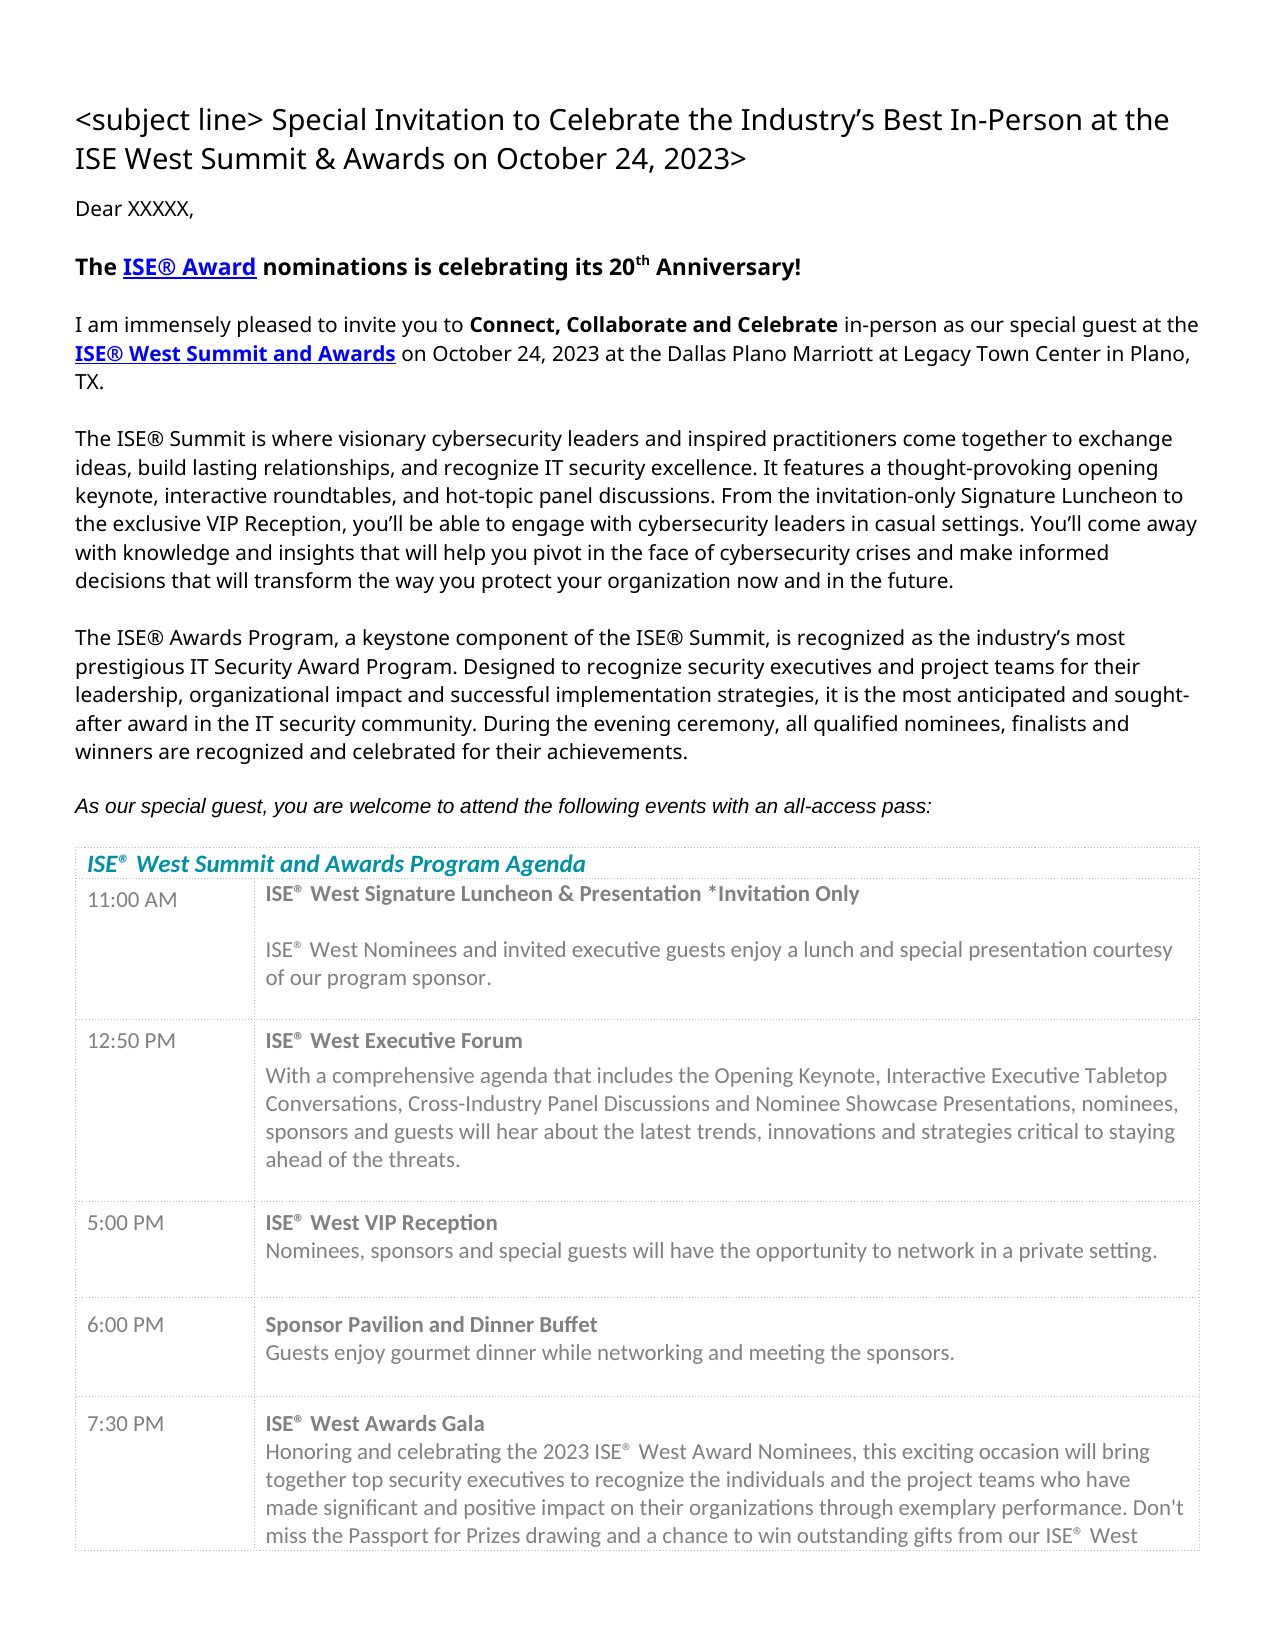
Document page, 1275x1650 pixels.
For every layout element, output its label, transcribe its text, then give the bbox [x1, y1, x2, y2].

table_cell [254, 1396, 1199, 1549]
table_cell 7:30 PM [76, 1396, 254, 1549]
table_cell ISE® West Executive Forum With a comprehensive agenda that includes the Opening Keynote, Interactive Executive Tabletop Conversations, Cross-Industry Panel Discussions and Nominee Showcase Presentations, nominees, sponsors and guests will hear about the latest trends, innovations and strategies critical to staying ahead of the threats. [254, 1019, 1199, 1201]
text As our special guest, you are welcome to attend the following events with an all-access pass: [75, 794, 1200, 847]
table_cell 11:00 AM [76, 878, 254, 1019]
table_cell ISE® West Signature Luncheon & Presentation *Invitation Only ISE® West Nominees and invited executive guests enjoy a lunch and special presentation courtesy of our program sponsor. [254, 878, 1199, 1019]
table_cell ISE® West VIP Reception Nominees, sponsors and special guests will have the opportunity to network in a private setting. [254, 1201, 1199, 1297]
text <subject line> Special Invitation to Celebrate the Industry’s Best In-Person at the ISE West Summit & Awards on October 24, 2023> [75, 99, 1200, 178]
text The ISE® Award nominations is celebrating its 20th Anniversary! [75, 251, 1200, 282]
text The ISE® Awards Program, a keystone component of the ISE® Summit, is recognized as the industry’s most prestigious IT Security Award Program. Designed to recognize security executives and project teams for their leadership, organizational impact and successful implementation strategies, it is the most anticipated and sought-after award in the IT security community. During the evening ceremony, all qualified nominees, finalists and winners are recognized and celebrated for their achievements. [75, 623, 1200, 766]
text The ISE® Summit is where visionary cybersecurity leaders and inspired practitioners come together to exchange ideas, build lasting relationships, and recognize IT security excellence. It features a thought-provoking opening keynote, interactive roundtables, and hot-topic panel discussions. From the invitation-only Signature Luncheon to the exclusive VIP Reception, you’ll be able to engage with cybersecurity leaders in casual settings. You’ll come away with knowledge and insights that will help you pivot in the face of cybersecurity crises and make informed decisions that will transform the way you protect your organization now and in the future. [75, 424, 1200, 595]
table_cell Sponsor Pavilion and Dinner Buffet Guests enjoy gourmet dinner while networking and meeting the sponsors. [254, 1297, 1199, 1396]
table_cell 12:50 PM [76, 1019, 254, 1201]
table_cell 5:00 PM [76, 1201, 254, 1297]
text I am immensely pleased to invite you to Connect, Collaborate and Celebrate in-person as our special guest at the ISE® West Summit and Awards on October 24, 2023 at the Dallas Plano Marriott at Legacy Town Center in Plano, TX. [75, 311, 1200, 396]
table_cell 6:00 PM [76, 1297, 254, 1396]
table_header ISE® West Summit and Awards Program Agenda [76, 847, 1199, 878]
text Dear XXXXX, [75, 194, 1200, 222]
